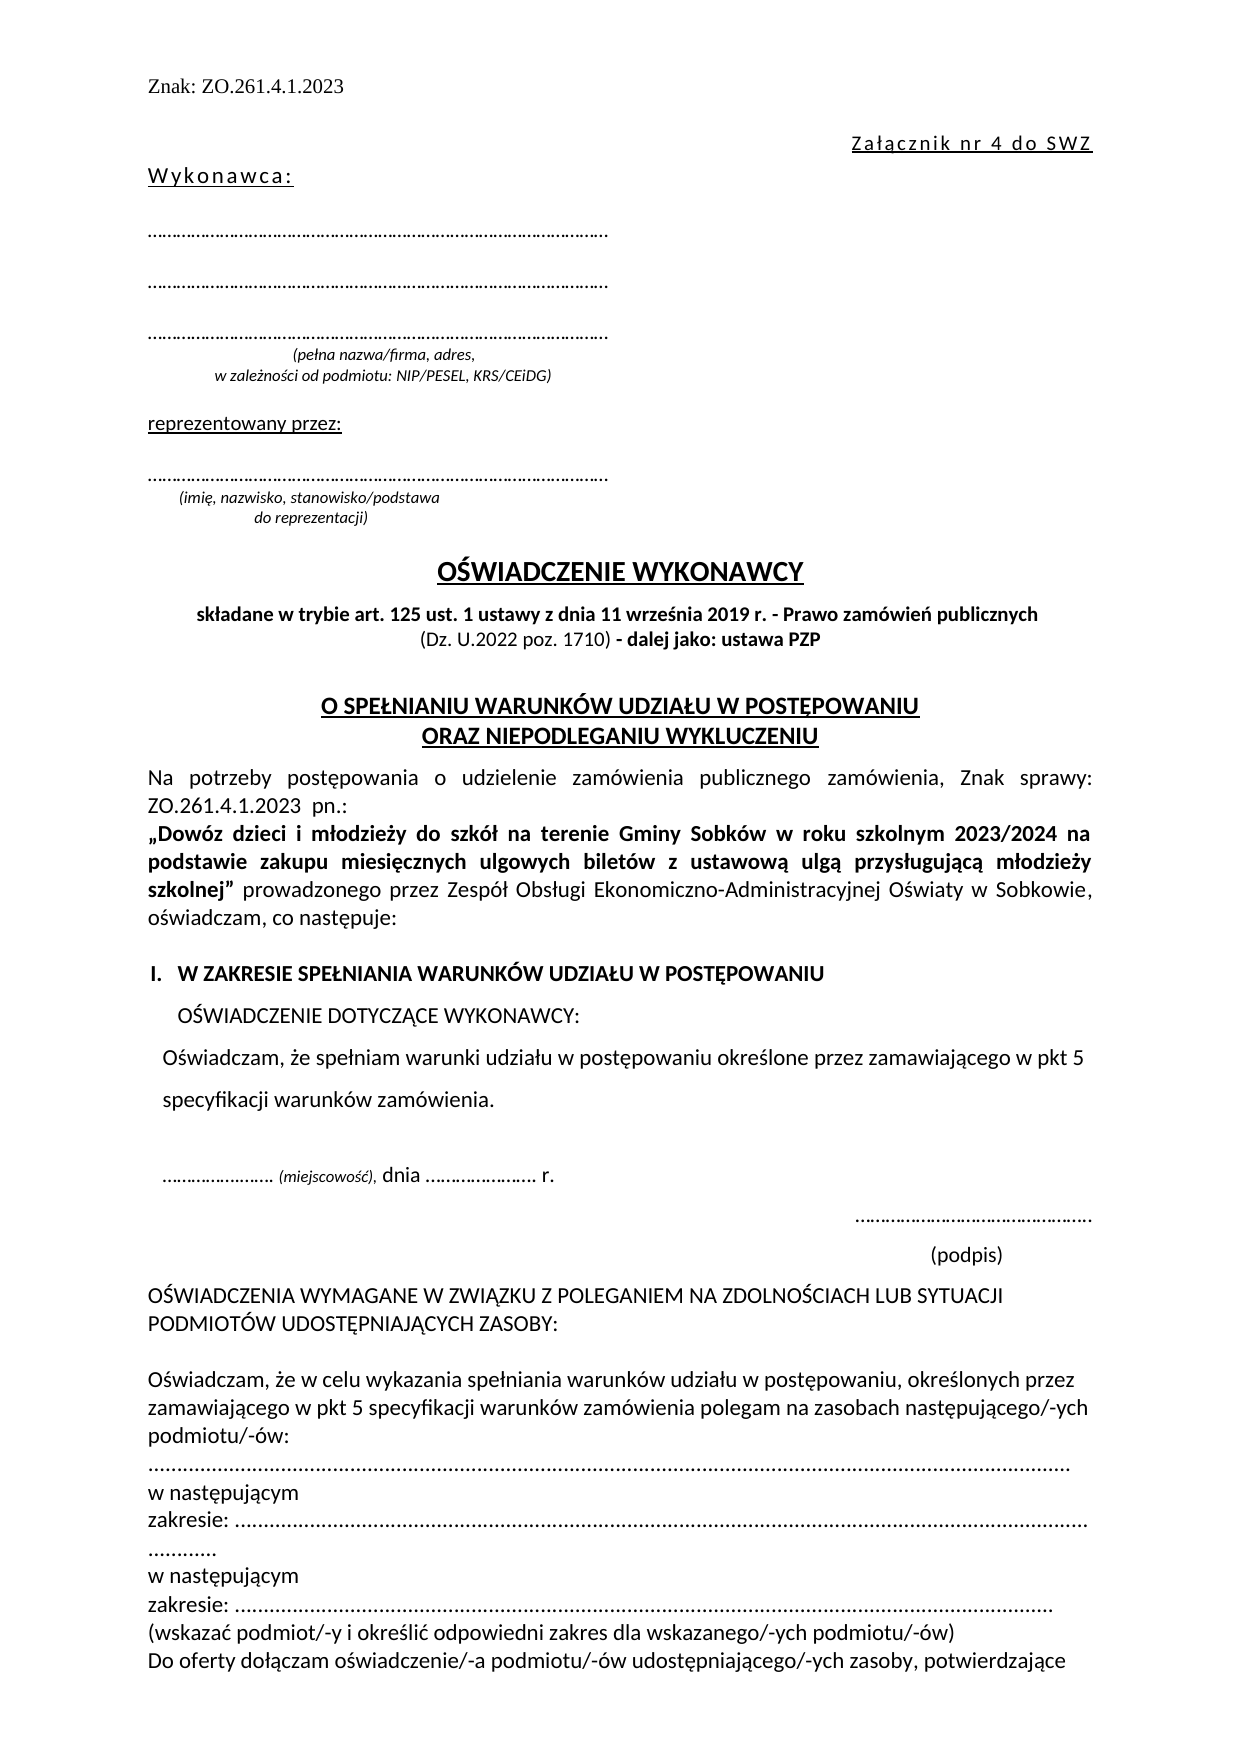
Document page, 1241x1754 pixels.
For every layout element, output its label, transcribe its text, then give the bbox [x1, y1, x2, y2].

text OŚWIADCZENIE WYKONAWCY [148, 527, 1093, 588]
text …………………………………………………………………………………… [148, 217, 620, 243]
text reprezentowany przez: [148, 411, 1093, 436]
text …………………………………………………………………………………… [148, 319, 620, 344]
text Znak: ZO.261.4.1.2023 [148, 74, 1093, 98]
text …………….……. (miejscowość), dnia …………………. r. [162, 1161, 1093, 1188]
text …………………………………………………………………………………… [148, 268, 620, 294]
text w zależności od podmiotu: NIP/PESEL, KRS/CEiDG) [148, 365, 620, 385]
text O SPEŁNIANIU WARUNKÓW UDZIAŁU W POSTĘPOWANIU ORAZ NIEPODLEGANIU WYKLUCZENIU [148, 690, 1093, 751]
text (podpis) [162, 1241, 1093, 1268]
text Na potrzeby postępowania o udzielenie zamówienia publicznego zamówienia, Znak sprawy: ZO.261.4.1.2023 pn.: [148, 763, 1093, 819]
text Wykonawca: [148, 161, 1093, 189]
text „Dowóz dzieci i młodzieży do szkół na terenie Gminy Sobków w roku szkolnym 2023/2024 na podstawie zakupu miesięcznych ulgowych biletów z ustawową ulgą przysługującą młodzieży szkolnej” prowadzonego przez Zespół Obsługi Ekonomiczno-Administracyjnej Oświaty w Sobkowie, oświadczam, co następuje: [148, 819, 1093, 931]
subtitle Załącznik nr 4 do SWZ [148, 130, 1093, 155]
list W ZAKRESIE SPEŁNIANIA WARUNKÓW UDZIAŁU W POSTĘPOWANIU OŚWIADCZENIE DOTYCZĄCE WYKONAWCY: [162, 959, 1093, 1029]
text …………………………………………………………………………………… [148, 461, 620, 487]
text Oświadczam, że spełniam warunki udziału w postępowaniu określone przez zamawiającego w pkt 5 specyfikacji warunków zamówienia. [162, 1043, 1093, 1149]
text OŚWIADCZENIA WYMAGANE W ZWIĄZKU Z POLEGANIEM NA ZDOLNOŚCIACH LUB SYTUACJI PODMIOTÓW UDOSTĘPNIAJĄCYCH ZASOBY: [148, 1281, 1093, 1366]
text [148, 1366, 1093, 1674]
text ……………………………………….. [162, 1201, 1093, 1228]
text składane w trybie art. 125 ust. 1 ustawy z dnia 11 września 2019 r. - Prawo zamówień publicznych (Dz. U.2022 poz. 1710) - dalej jako: ustawa PZP [148, 601, 1093, 652]
text (pełna nazwa/firma, adres, [148, 344, 620, 365]
text do reprezentacji) [148, 507, 472, 527]
text (imię, nazwisko, stanowisko/podstawa [148, 487, 472, 507]
